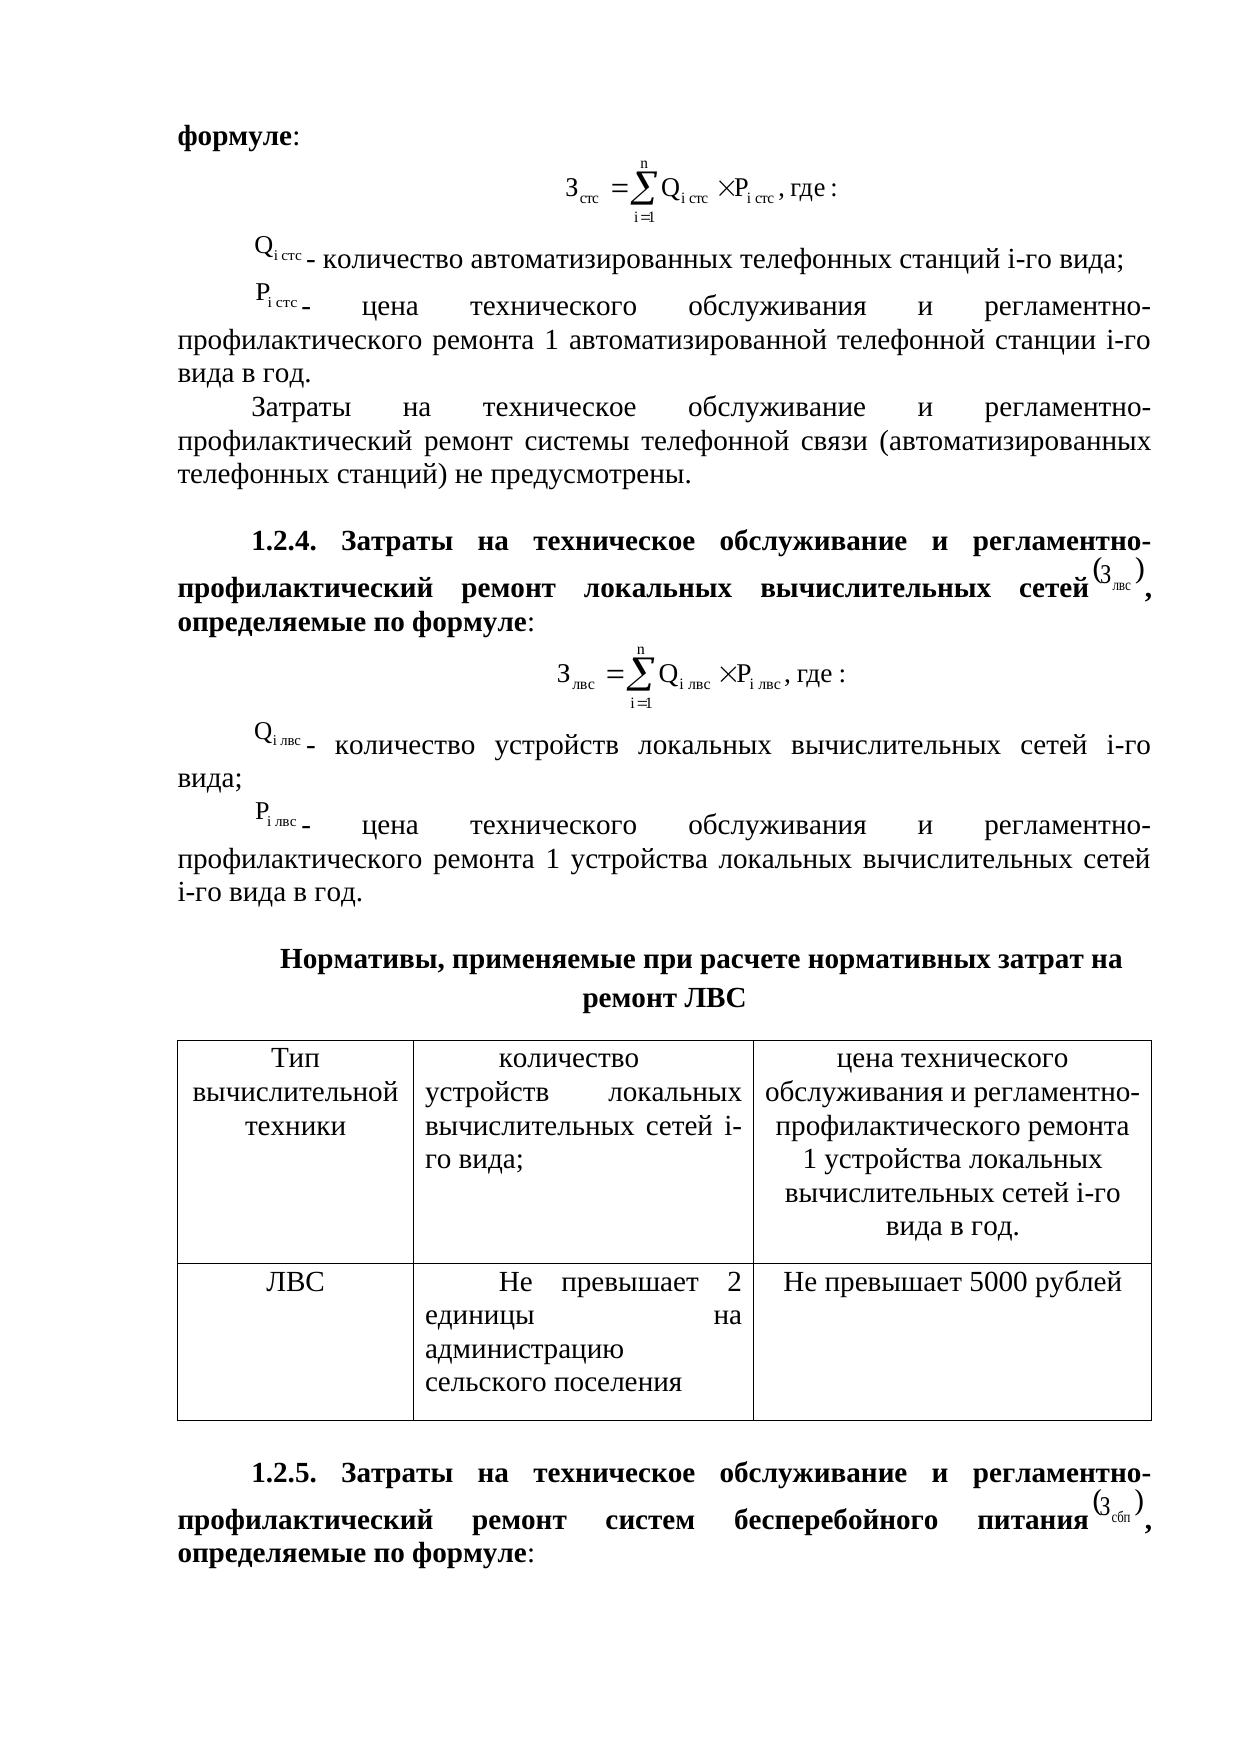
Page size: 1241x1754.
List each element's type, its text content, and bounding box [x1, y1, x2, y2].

text - количество устройств локальных вычислительных сетей i-го вида; [177, 714, 1152, 794]
text - количество автоматизированных телефонных станций i-го вида; [177, 228, 1152, 275]
table_cell ЛВС [178, 1264, 413, 1420]
table_cell Не превышает 5000 рублей [754, 1264, 1151, 1420]
table_cell Не превышает 2 единицы на администрацию сельского поселения [414, 1264, 753, 1420]
text Нормативы, применяемые при расчете нормативных затрат на ремонт ЛВС [177, 942, 1152, 1014]
text 1.2.5. Затраты на техническое обслуживание и регламентно-профилактический ремонт систем бесперебойного питания, определяемые по формуле: [177, 1455, 1152, 1569]
text 1.2.4. Затраты на техническое обслуживание и регламентно-профилактический ремонт локальных вычислительных сетей, определяемые по формуле: [177, 523, 1152, 637]
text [177, 118, 1152, 152]
table_header Тип вычислительной техники [178, 1041, 413, 1263]
text - цена технического обслуживания и регламентно-профилактического ремонта 1 автоматизированной телефонной станции i-го вида в год. [177, 275, 1152, 389]
text Затраты на техническое обслуживание и регламентно-профилактический ремонт системы телефонной связи (автоматизированных телефонных станций) не предусмотрены. [177, 389, 1152, 490]
text - цена технического обслуживания и регламентно-профилактического ремонта 1 устройства локальных вычислительных сетей i-го вида в год. [177, 794, 1152, 908]
table_header количество устройств локальных вычислительных сетей i-го вида; [414, 1041, 753, 1263]
table_header цена технического обслуживания и регламентно-профилактического ремонта 1 устройства локальных вычислительных сетей i-го вида в год. [754, 1041, 1151, 1263]
